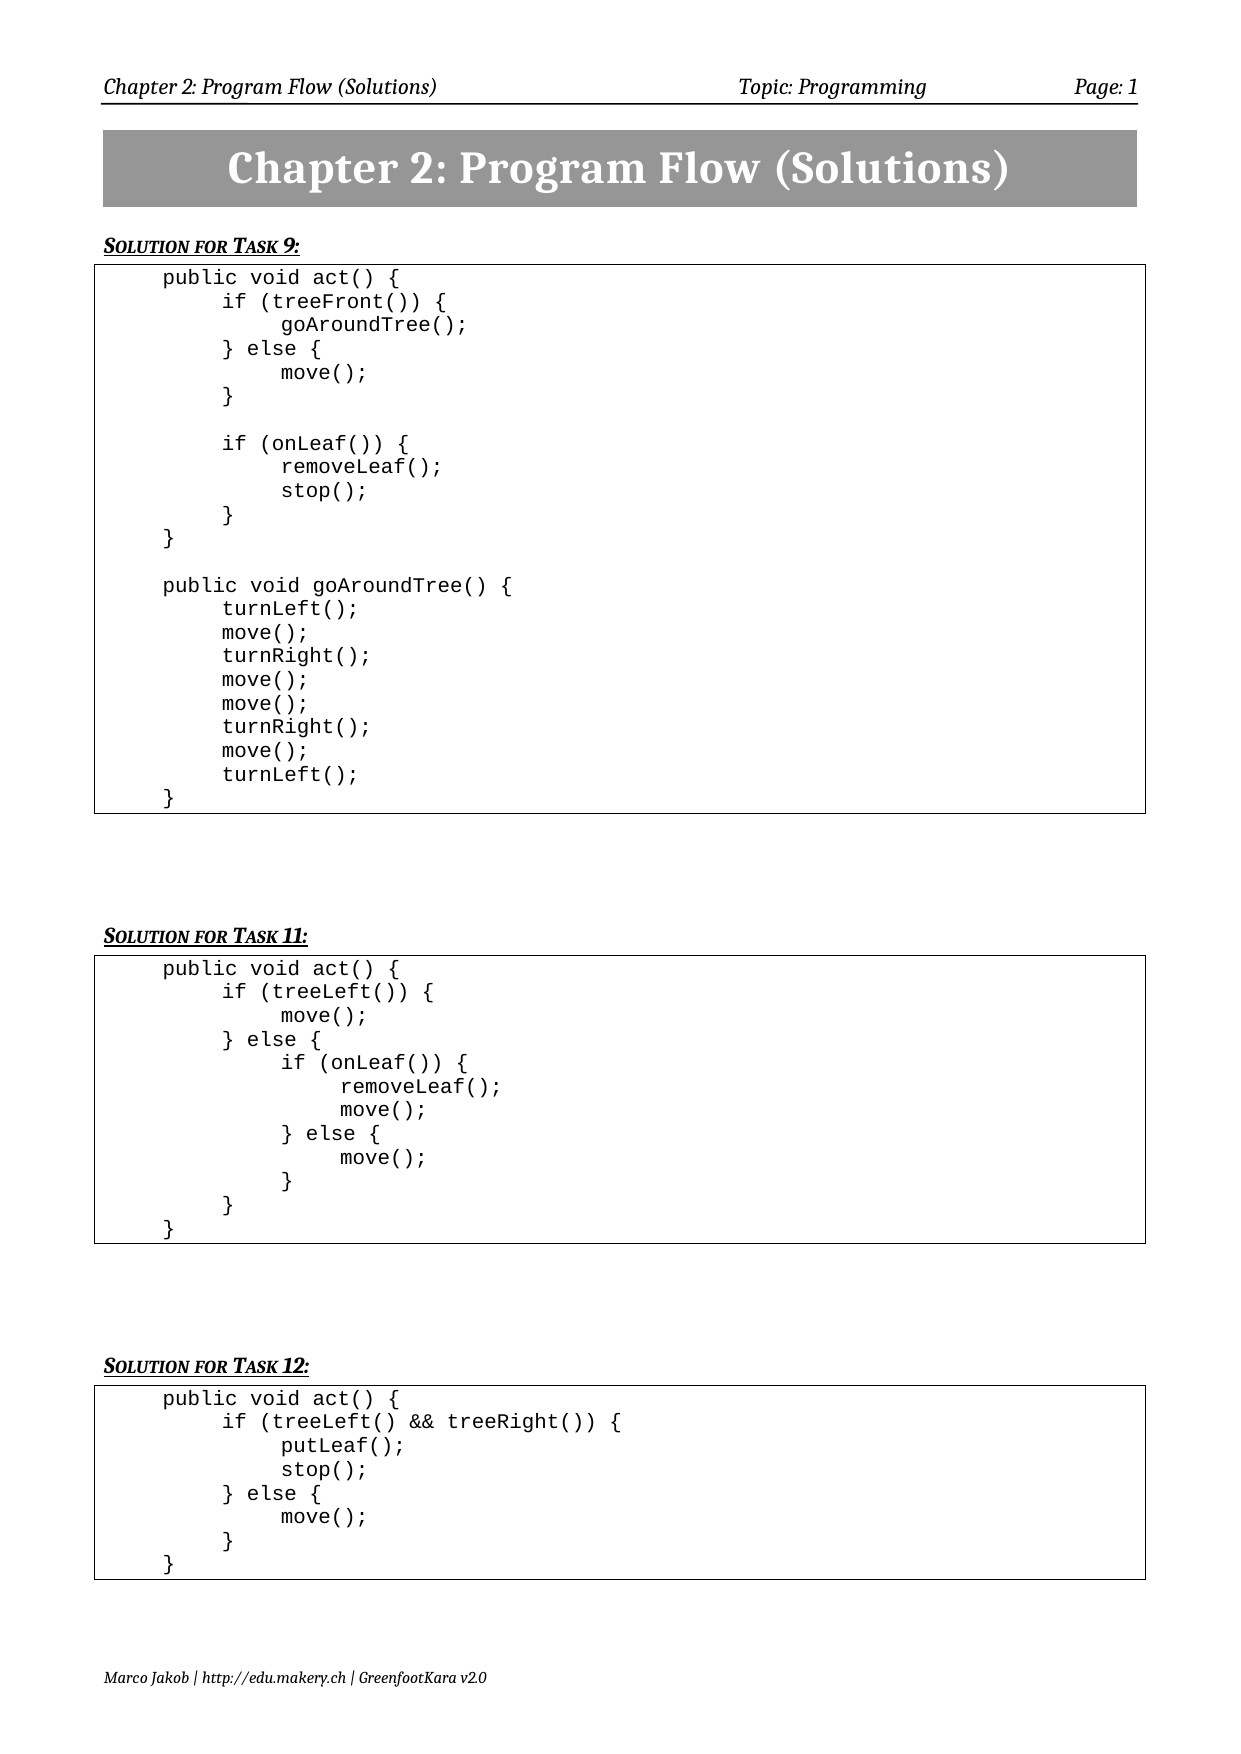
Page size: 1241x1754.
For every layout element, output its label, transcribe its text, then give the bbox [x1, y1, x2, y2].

text move(); [103, 1005, 1137, 1028]
text } [103, 504, 1137, 527]
text } else { [103, 338, 1137, 362]
text } [103, 1194, 1137, 1214]
text removeLeaf(); [103, 1076, 1137, 1099]
text public void act() { [95, 956, 1145, 981]
text if (treeLeft() && treeRight()) { [103, 1412, 1137, 1435]
text removeLeaf(); [103, 456, 1137, 480]
text } else { [103, 1123, 1137, 1147]
text move(); [103, 669, 1137, 693]
text turnRight(); [103, 646, 1137, 669]
text goAroundTree(); [103, 314, 1137, 338]
text move(); [103, 740, 1137, 764]
text public void act() { [95, 265, 1145, 291]
text } [95, 1550, 1145, 1579]
text Solution for Task 11: [103, 923, 1137, 949]
text turnLeft(); [103, 598, 1137, 622]
text public void act() { [95, 1386, 1145, 1412]
text if (treeFront()) { [103, 291, 1137, 314]
text move(); [103, 1099, 1137, 1123]
text turnRight(); [103, 716, 1137, 740]
text stop(); [103, 480, 1137, 504]
text } [95, 1214, 1145, 1243]
text turnLeft(); [103, 764, 1137, 784]
text stop(); [103, 1459, 1137, 1482]
text } [103, 1170, 1137, 1194]
text public void goAroundTree() { [103, 574, 1137, 598]
text putLeaf(); [103, 1435, 1137, 1459]
text move(); [103, 693, 1137, 716]
text } [103, 527, 1137, 551]
text Solution for Task 9: [103, 232, 1137, 259]
text } else { [103, 1028, 1137, 1052]
text if (onLeaf()) { [103, 1052, 1137, 1076]
text } [95, 784, 1145, 813]
text } [103, 385, 1137, 409]
title Chapter 2: Program Flow (Solutions) [103, 131, 1137, 207]
text } else { [103, 1482, 1137, 1506]
text } [103, 1530, 1137, 1550]
text if (onLeaf()) { [103, 433, 1137, 456]
text Solution for Task 12: [103, 1353, 1137, 1379]
text move(); [103, 1147, 1137, 1170]
text move(); [103, 1506, 1137, 1530]
text if (treeLeft()) { [103, 981, 1137, 1005]
text move(); [103, 622, 1137, 646]
text move(); [103, 362, 1137, 385]
